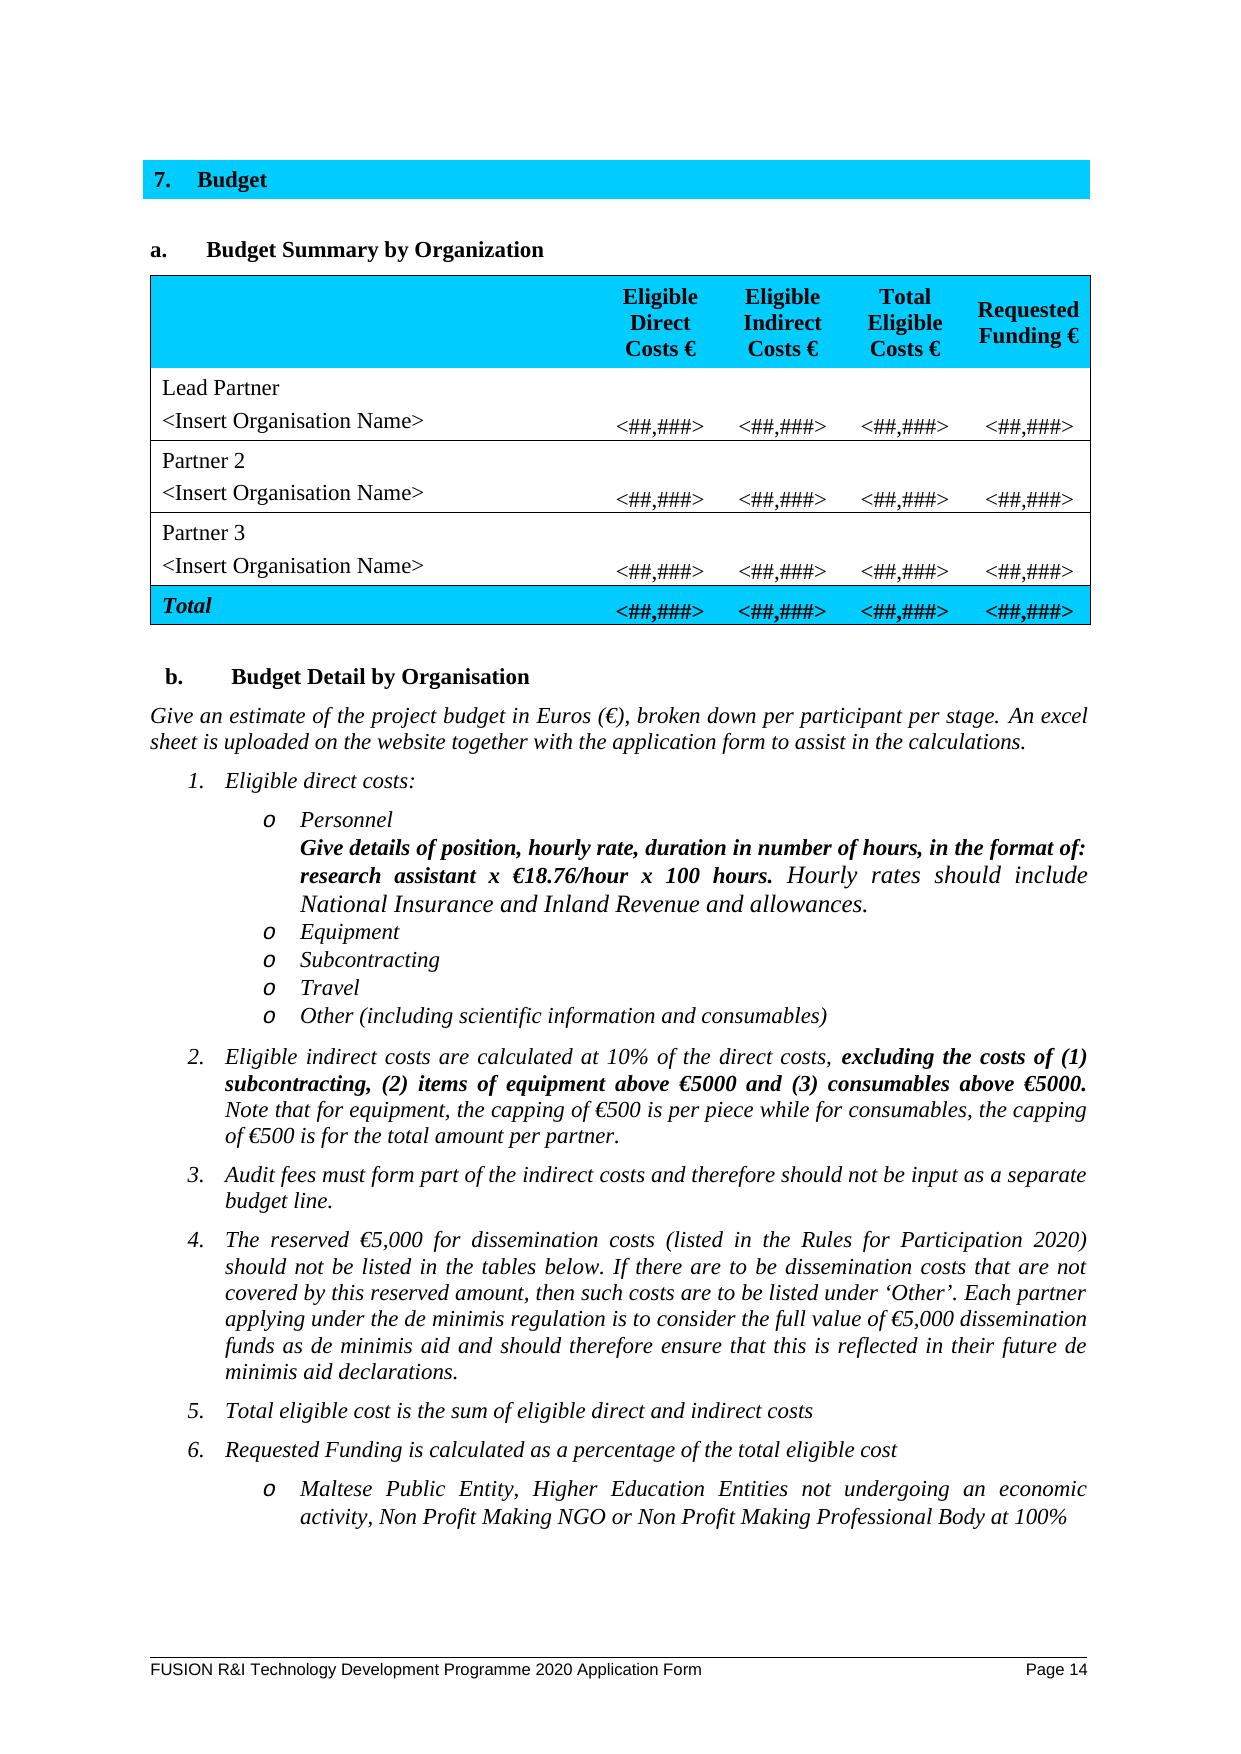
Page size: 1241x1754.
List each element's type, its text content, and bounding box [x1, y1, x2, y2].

table_cell Partner 2 brian warrington [151, 441, 599, 512]
table_cell brian warrington [599, 441, 721, 512]
table_header Eligible Direct Costs € [599, 276, 721, 368]
list Other (including scientific information and consumables) [262, 1003, 1090, 1031]
table_header Requested Funding € [966, 276, 1090, 368]
table_cell brian warrington [844, 441, 966, 512]
list Requested Funding is calculated as a percentage of the total eligible cost [187, 1436, 1090, 1462]
table_cell brian warrington [844, 513, 966, 584]
table_header Budget [143, 160, 1090, 199]
table_cell brian warrington [966, 368, 1090, 439]
table_cell brian warrington [966, 513, 1090, 584]
list Travel [262, 974, 1090, 1003]
text Give details of position, hourly rate, duration in number of hours, in the format of: research assistant x €18.76/hour x 100 hours. Hourly rates should include National Insurance and Inland Revenue and allowances. [300, 834, 1090, 918]
table_cell brian warrington [966, 441, 1090, 512]
list Budget Summary by Organization [150, 237, 1090, 263]
table_cell brian warrington [599, 368, 721, 439]
table_cell brian warrington [721, 513, 844, 584]
table_cell brian warrington [966, 586, 1090, 624]
table_cell Lead Partner brian warrington [151, 368, 599, 439]
list Equipment [262, 918, 1090, 946]
list Subcontracting [262, 946, 1090, 974]
list Maltese Public Entity, Higher Education Entities not undergoing an economic activity, Non Profit Making NGO or Non Profit Making Professional Body at 100% [262, 1475, 1090, 1529]
list Audit fees must form part of the indirect costs and therefore should not be input as a separate budget line. [187, 1161, 1090, 1214]
table_cell brian warrington [721, 441, 844, 512]
table_header Eligible Indirect Costs € [721, 276, 844, 368]
table_cell brian warrington [844, 368, 966, 439]
table_cell Partner 3 brian warrington [151, 513, 599, 584]
table_header [151, 276, 599, 368]
table_cell Total [151, 586, 599, 624]
table_header Total Eligible Costs € [844, 276, 966, 368]
table_cell brian warrington [844, 586, 966, 624]
table_cell brian warrington [599, 513, 721, 584]
list Eligible indirect costs are calculated at 10% of the direct costs, excluding the costs of (1) subcontracting, (2) items of equipment above €5000 and (3) consumables above €5000. Note that for equipment, the capping of €500 is per piece while for consumables, the capping of €500 is for the total amount per partner. [187, 1043, 1090, 1149]
text Give an estimate of the project budget in Euros (€), broken down per participant per stage. An excel sheet is uploaded on the website together with the application form to assist in the calculations. [150, 702, 1090, 754]
list Budget Detail by Organisation [165, 663, 1090, 689]
list The reserved €5,000 for dissemination costs (listed in the Rules for Participation 2020) should not be listed in the tables below. If there are to be dissemination costs that are not covered by this reserved amount, then such costs are to be listed under ‘Other’. Each partner applying under the de minimis regulation is to consider the full value of €5,000 dissemination funds as de minimis aid and should therefore ensure that this is reflected in their future de minimis aid declarations. [187, 1226, 1090, 1384]
table_cell brian warrington [721, 368, 844, 439]
list Eligible direct costs: [187, 767, 1090, 793]
table_cell brian warrington [721, 586, 844, 624]
list Personnel [262, 806, 1090, 834]
list Total eligible cost is the sum of eligible direct and indirect costs [187, 1397, 1090, 1423]
table_cell brian warrington [599, 586, 721, 624]
